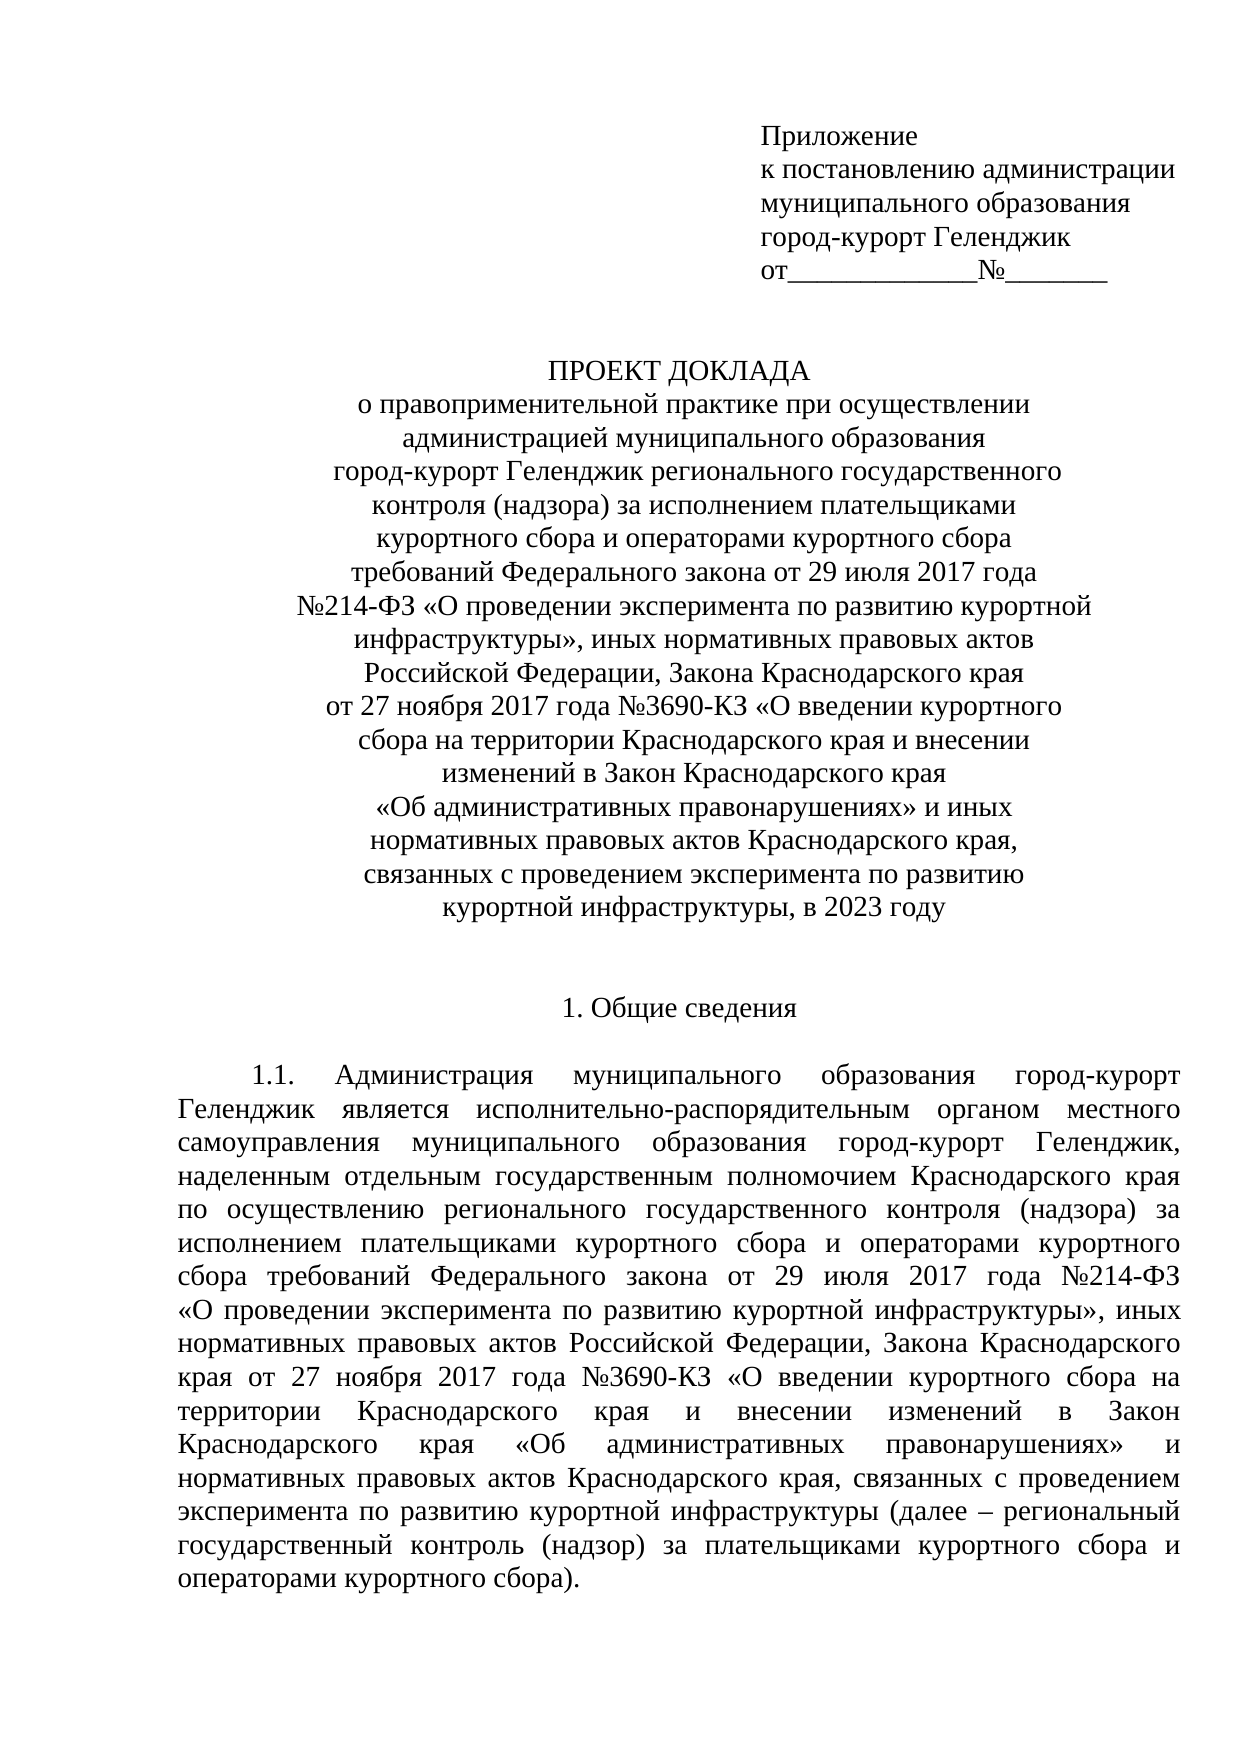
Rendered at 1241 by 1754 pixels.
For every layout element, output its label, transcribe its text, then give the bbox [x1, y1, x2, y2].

text изменений в Закон Краснодарского края [177, 755, 1211, 789]
text связанных с проведением эксперимента по развитию [177, 856, 1211, 889]
text от 27 ноября 2017 года №3690-КЗ «О введении курортного [177, 688, 1211, 722]
text «Об административных правонарушениях» и иных [177, 789, 1211, 822]
text курортной инфраструктуры, в 2023 году [177, 889, 1211, 923]
text курортного сбора и операторами курортного сбора [177, 521, 1211, 554]
text Российской Федерации, Закона Краснодарского края [177, 655, 1211, 688]
text город-курорт Геленджик регионального государственного [177, 453, 1211, 487]
text Приложение [177, 118, 1181, 152]
text нормативных правовых актов Краснодарского края, [177, 822, 1211, 856]
text 1. Общие сведения [177, 990, 1181, 1024]
text город-курорт Геленджик [177, 219, 1181, 252]
text №214-ФЗ «О проведении эксперимента по развитию курортной [177, 588, 1211, 621]
text о правоприменительной практике при осуществлении [177, 386, 1211, 420]
text муниципального образования [177, 185, 1181, 219]
text ПРОЕКТ ДОКЛАДА [177, 353, 1181, 386]
text сбора на территории Краснодарского края и внесении [177, 722, 1211, 755]
text требований Федерального закона от 29 июля 2017 года [177, 554, 1211, 588]
text контроля (надзора) за исполнением плательщиками [177, 487, 1211, 521]
text 1.1. Администрация муниципального образования город-курорт Геленджик является исполнительно-распорядительным органом местного самоуправления муниципального образования город-курорт Геленджик, наделенным отдельным государственным полномочием Краснодарского края по осуществлению регионального государственного контроля (надзора) за исполнением плательщиками курортного сбора и операторами курортного сбора требований Федерального закона от 29 июля 2017 года №214-ФЗ «О проведении эксперимента по развитию курортной инфраструктуры», иных нормативных правовых актов Российской Федерации, Закона Краснодарского края от 27 ноября 2017 года №3690-КЗ «О введении курортного сбора на территории Краснодарского края и внесении изменений в Закон Краснодарского края «Об административных правонарушениях» и нормативных правовых актов Краснодарского края, связанных с проведением эксперимента по развитию курортной инфраструктуры (далее – региональный государственный контроль (надзор) за плательщиками курортного сбора и операторами курортного сбора). [177, 1057, 1181, 1594]
text администрацией муниципального образования [177, 420, 1211, 453]
text от_____________№_______ [177, 252, 1181, 286]
text инфраструктуры», иных нормативных правовых актов [177, 621, 1211, 655]
text к постановлению администрации [177, 152, 1181, 185]
